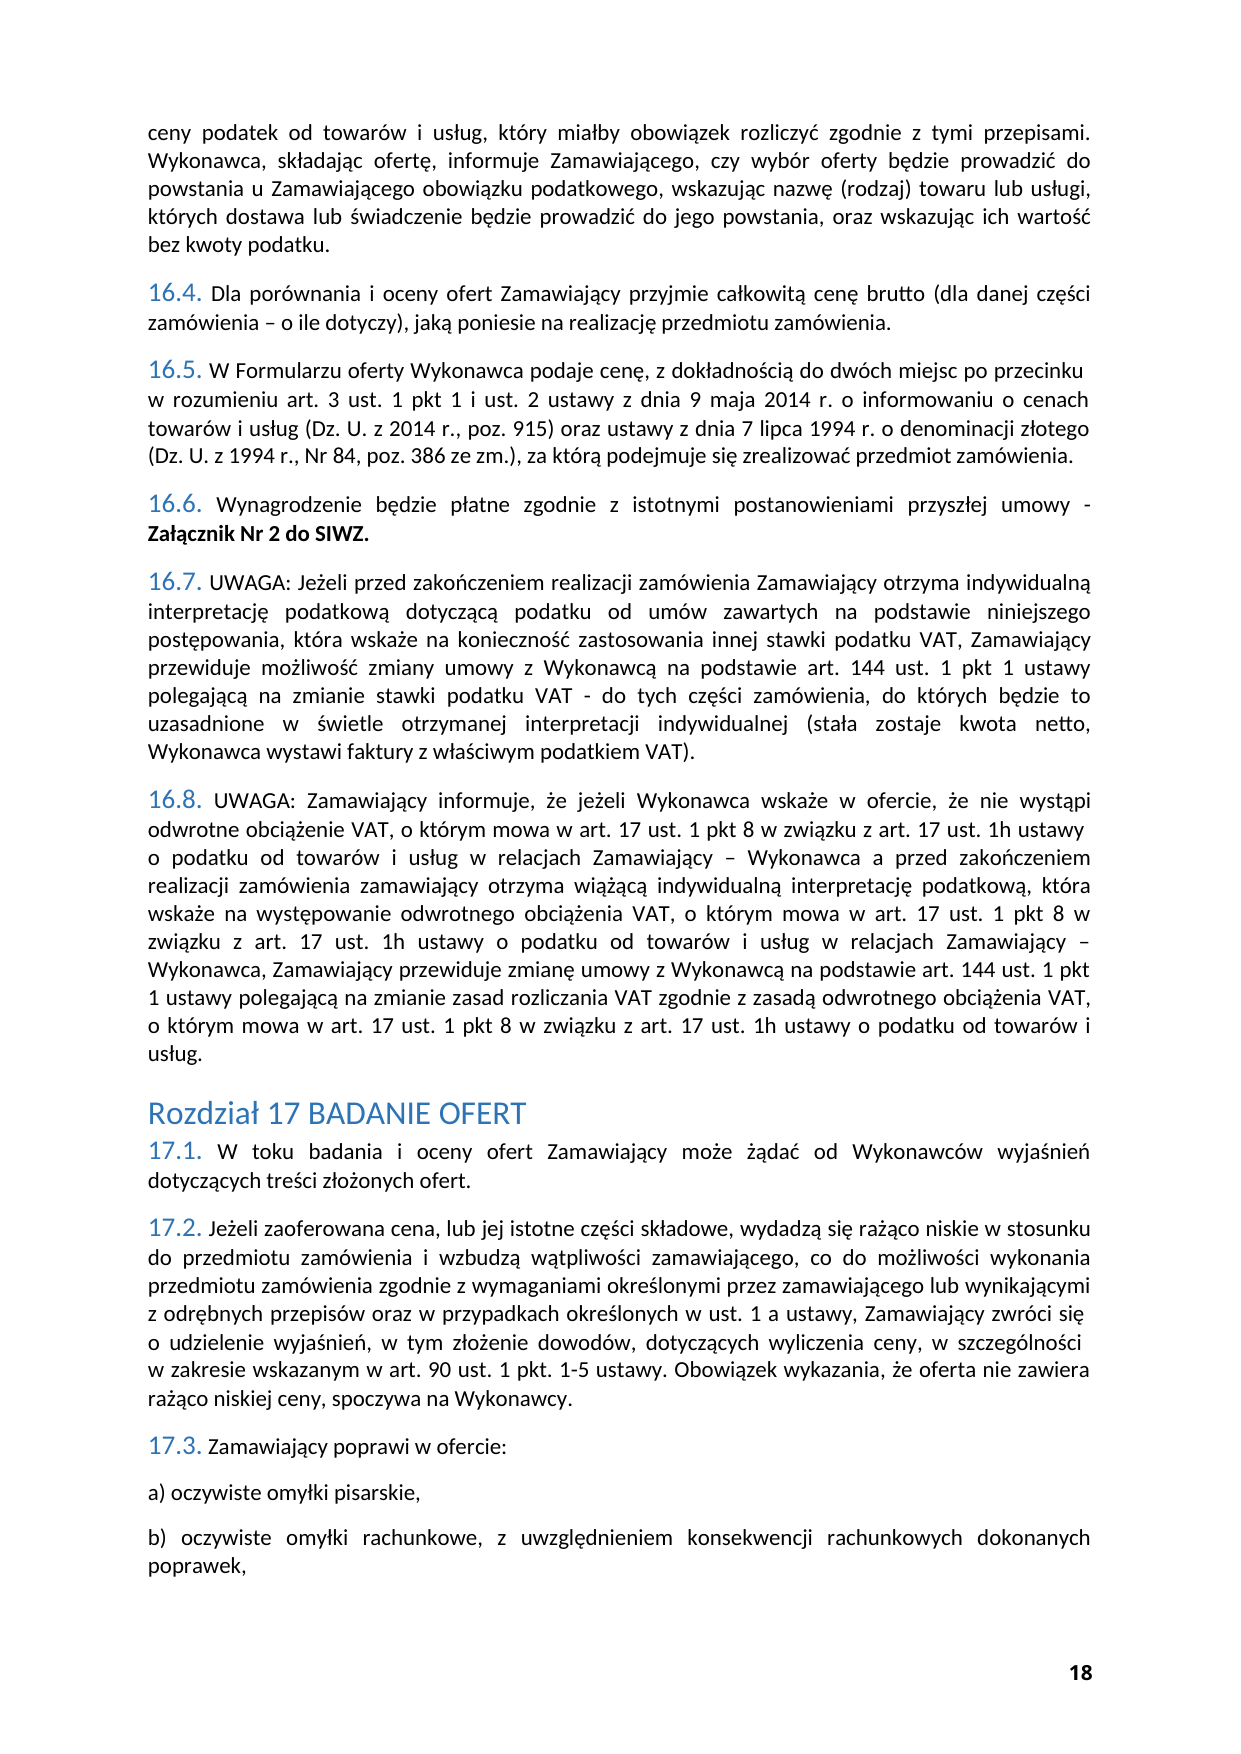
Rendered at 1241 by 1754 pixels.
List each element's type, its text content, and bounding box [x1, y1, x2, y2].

text 16.5. W Formularzu oferty Wykonawca podaje cenę, z dokładnością do dwóch miejsc po przecinku w rozumieniu art. 3 ust. 1 pkt 1 i ust. 2 ustawy z dnia 9 maja 2014 r. o informowaniu o cenach towarów i usług (Dz. U. z 2014 r., poz. 915) oraz ustawy z dnia 7 lipca 1994 r. o denominacji złotego (Dz. U. z 1994 r., Nr 84, poz. 386 ze zm.), za którą podejmuje się zrealizować przedmiot zamówienia. [148, 353, 1092, 470]
text b) oczywiste omyłki rachunkowe, z uwzględnieniem konsekwencji rachunkowych dokonanych poprawek, [148, 1523, 1092, 1579]
text 16.7. UWAGA: Jeżeli przed zakończeniem realizacji zamówienia Zamawiający otrzyma indywidualną interpretację podatkową dotyczącą podatku od umów zawartych na podstawie niniejszego postępowania, która wskaże na konieczność zastosowania innej stawki podatku VAT, Zamawiający przewiduje możliwość zmiany umowy z Wykonawcą na podstawie art. 144 ust. 1 pkt 1 ustawy polegającą na zmianie stawki podatku VAT - do tych części zamówienia, do których będzie to uzasadnione w świetle otrzymanej interpretacji indywidualnej (stała zostaje kwota netto, Wykonawca wystawi faktury z właściwym podatkiem VAT). [148, 564, 1092, 765]
text 17.3. Zamawiający poprawi w ofercie: [148, 1428, 1092, 1461]
text 16.6. Wynagrodzenie będzie płatne zgodnie z istotnymi postanowieniami przyszłej umowy - Załącznik Nr 2 do SIWZ. [148, 486, 1092, 547]
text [148, 118, 1092, 258]
text a) oczywiste omyłki pisarskie, [148, 1478, 1092, 1506]
text 16.8. UWAGA: Zamawiający informuje, że jeżeli Wykonawca wskaże w ofercie, że nie wystąpi odwrotne obciążenie VAT, o którym mowa w art. 17 ust. 1 pkt 8 w związku z art. 17 ust. 1h ustawy o podatku od towarów i usług w relacjach Zamawiający – Wykonawca a przed zakończeniem realizacji zamówienia zamawiający otrzyma wiążącą indywidualną interpretację podatkową, która wskaże na występowanie odwrotnego obciążenia VAT, o którym mowa w art. 17 ust. 1 pkt 8 w związku z art. 17 ust. 1h ustawy o podatku od towarów i usług w relacjach Zamawiający – Wykonawca, Zamawiający przewiduje zmianę umowy z Wykonawcą na podstawie art. 144 ust. 1 pkt 1 ustawy polegającą na zmianie zasad rozliczania VAT zgodnie z zasadą odwrotnego obciążenia VAT, o którym mowa w art. 17 ust. 1 pkt 8 w związku z art. 17 ust. 1h ustawy o podatku od towarów i usług. [148, 782, 1092, 1067]
text 17.1. W toku badania i oceny ofert Zamawiający może żądać od Wykonawców wyjaśnień dotyczących treści złożonych ofert. [148, 1133, 1092, 1194]
subtitle Rozdział 17 BADANIE OFERT [148, 1092, 1092, 1133]
text 17.2. Jeżeli zaoferowana cena, lub jej istotne części składowe, wydadzą się rażąco niskie w stosunku do przedmiotu zamówienia i wzbudzą wątpliwości zamawiającego, co do możliwości wykonania przedmiotu zamówienia zgodnie z wymaganiami określonymi przez zamawiającego lub wynikającymi z odrębnych przepisów oraz w przypadkach określonych w ust. 1 a ustawy, Zamawiający zwróci się o udzielenie wyjaśnień, w tym złożenie dowodów, dotyczących wyliczenia ceny, w szczególności w zakresie wskazanym w art. 90 ust. 1 pkt. 1-5 ustawy. Obowiązek wykazania, że oferta nie zawiera rażąco niskiej ceny, spoczywa na Wykonawcy. [148, 1211, 1092, 1412]
text 16.4. Dla porównania i oceny ofert Zamawiający przyjmie całkowitą cenę brutto (dla danej części zamówienia – o ile dotyczy), jaką poniesie na realizację przedmiotu zamówienia. [148, 275, 1092, 336]
